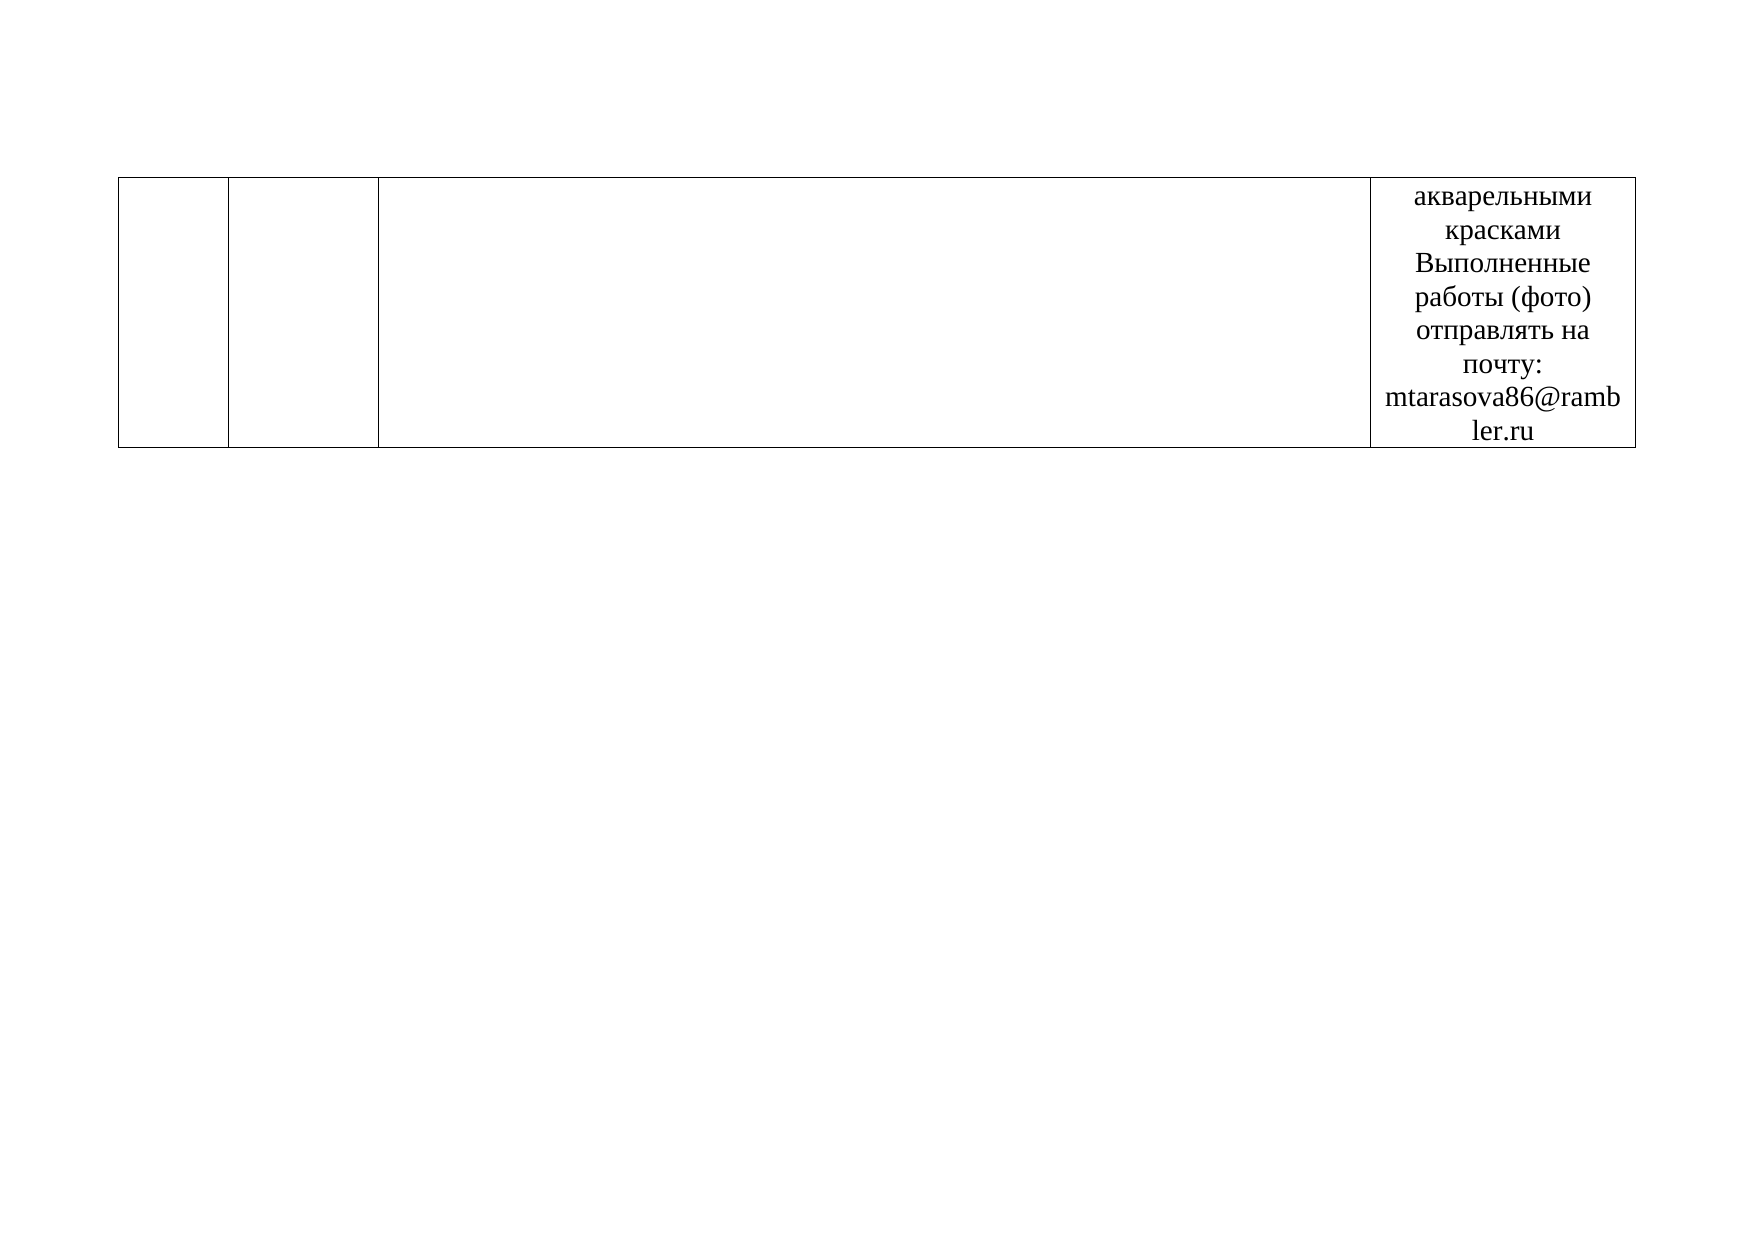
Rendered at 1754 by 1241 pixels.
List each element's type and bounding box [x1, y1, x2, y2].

table_cell [1371, 178, 1635, 447]
table_cell [379, 178, 1370, 447]
